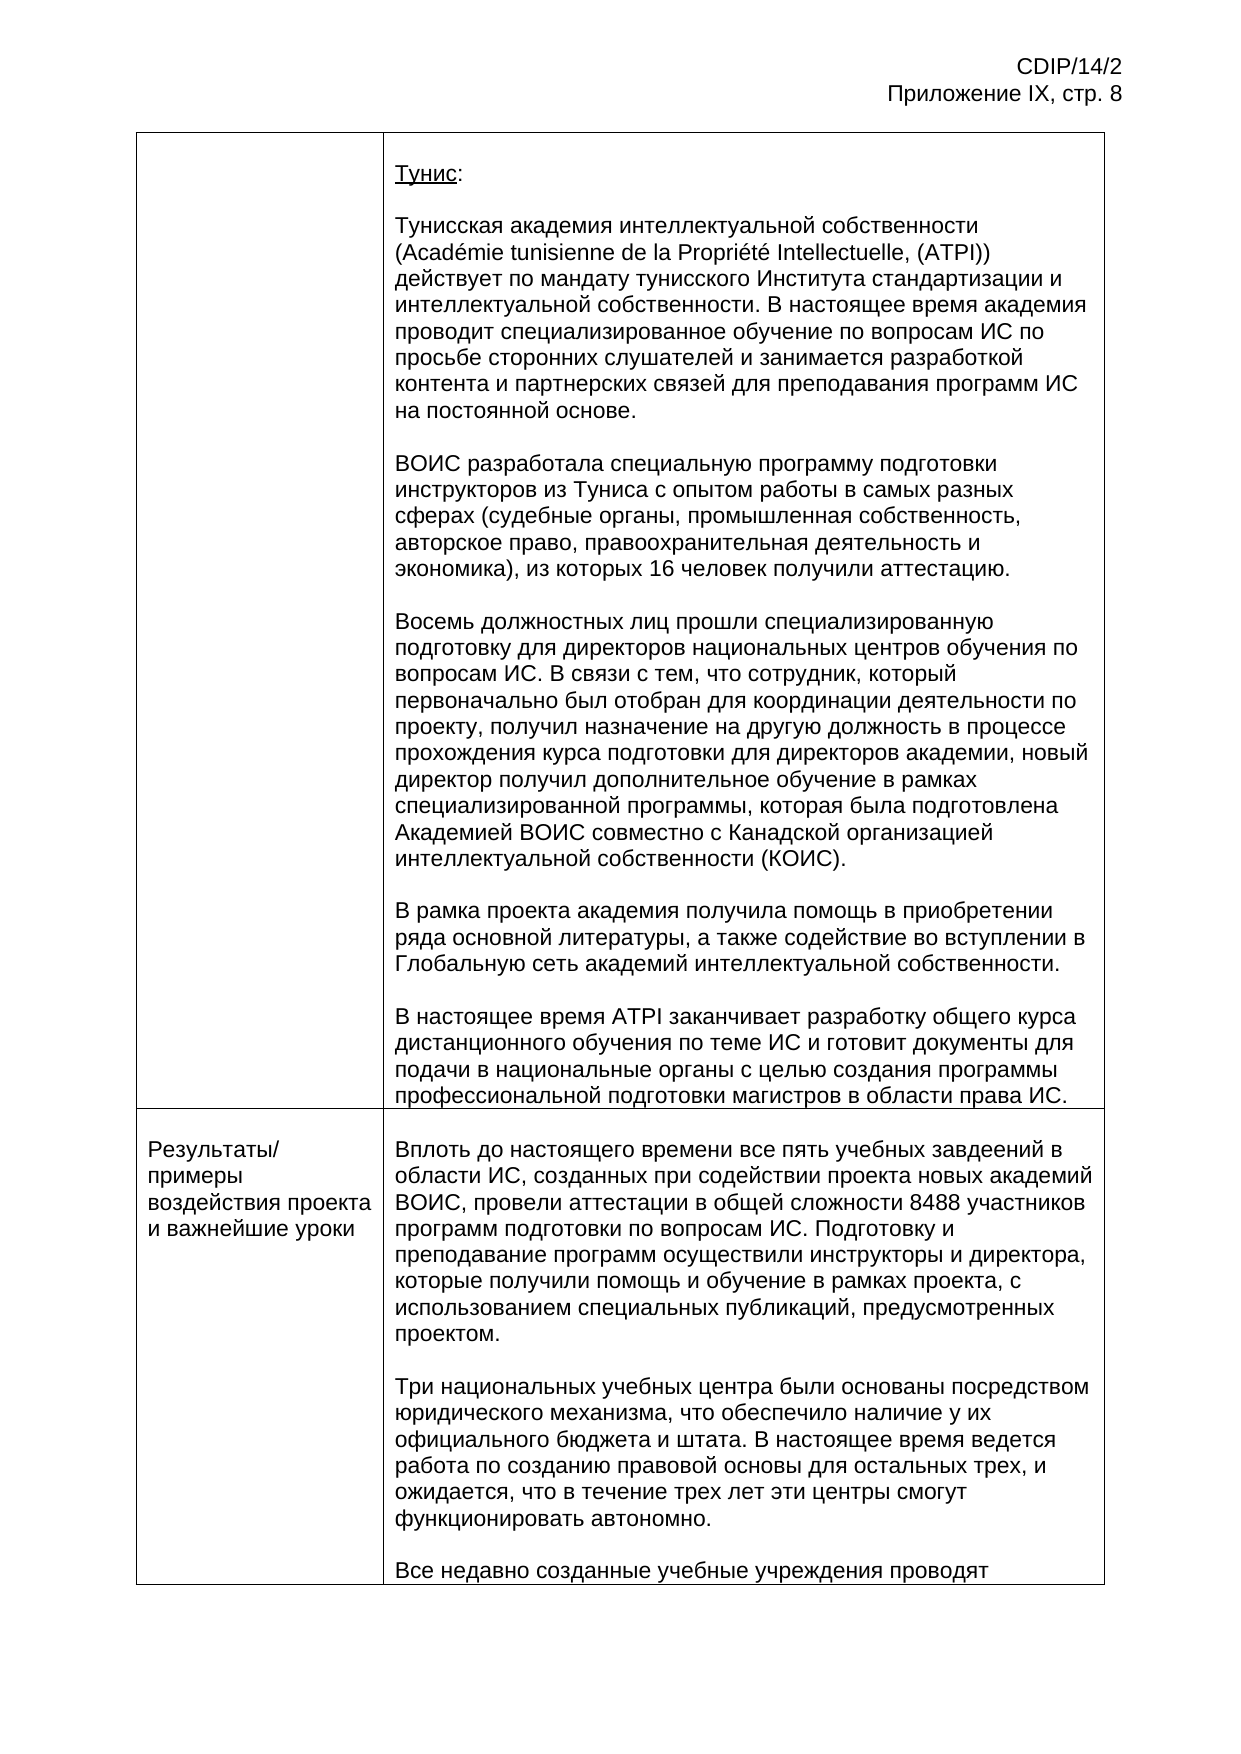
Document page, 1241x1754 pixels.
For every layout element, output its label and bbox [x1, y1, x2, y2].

table_cell [137, 133, 383, 1108]
table_cell [137, 1109, 383, 1584]
table_cell [384, 1109, 1104, 1584]
table_cell [384, 133, 1104, 1108]
